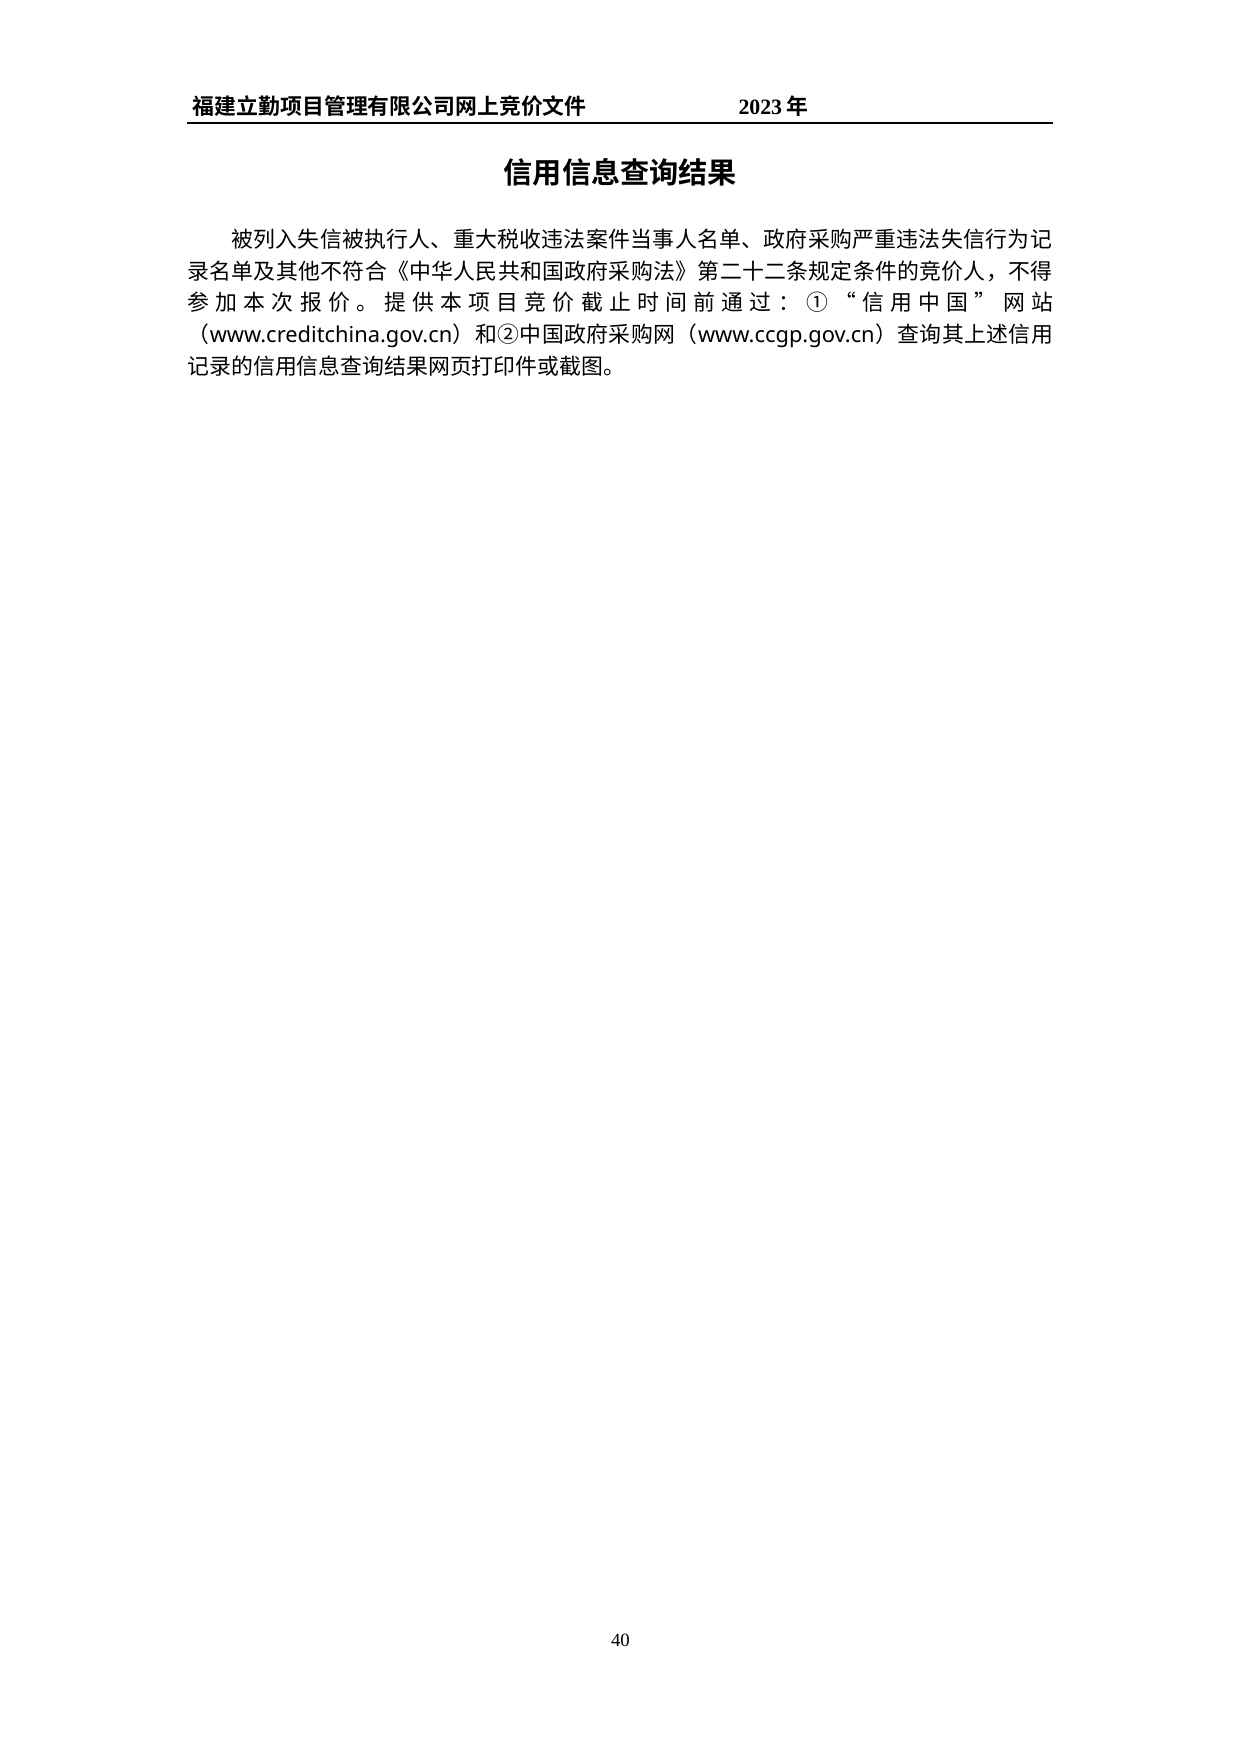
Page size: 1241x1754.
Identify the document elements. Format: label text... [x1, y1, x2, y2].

text 信用信息查询结果 [187, 150, 1053, 192]
text 被列入失信被执行人、重大税收违法案件当事人名单、政府采购严重违法失信行为记录名单及其他不符合《中华人民共和国政府采购法》第二十二条规定条件的竞价人，不得参加本次报价。提供本项目竞价截止时间前通过：①“信用中国”网站（www.creditchina.gov.cn）和②中国政府采购网（www.ccgp.gov.cn）查询其上述信用记录的信用信息查询结果网页打印件或截图。 [187, 222, 1053, 381]
